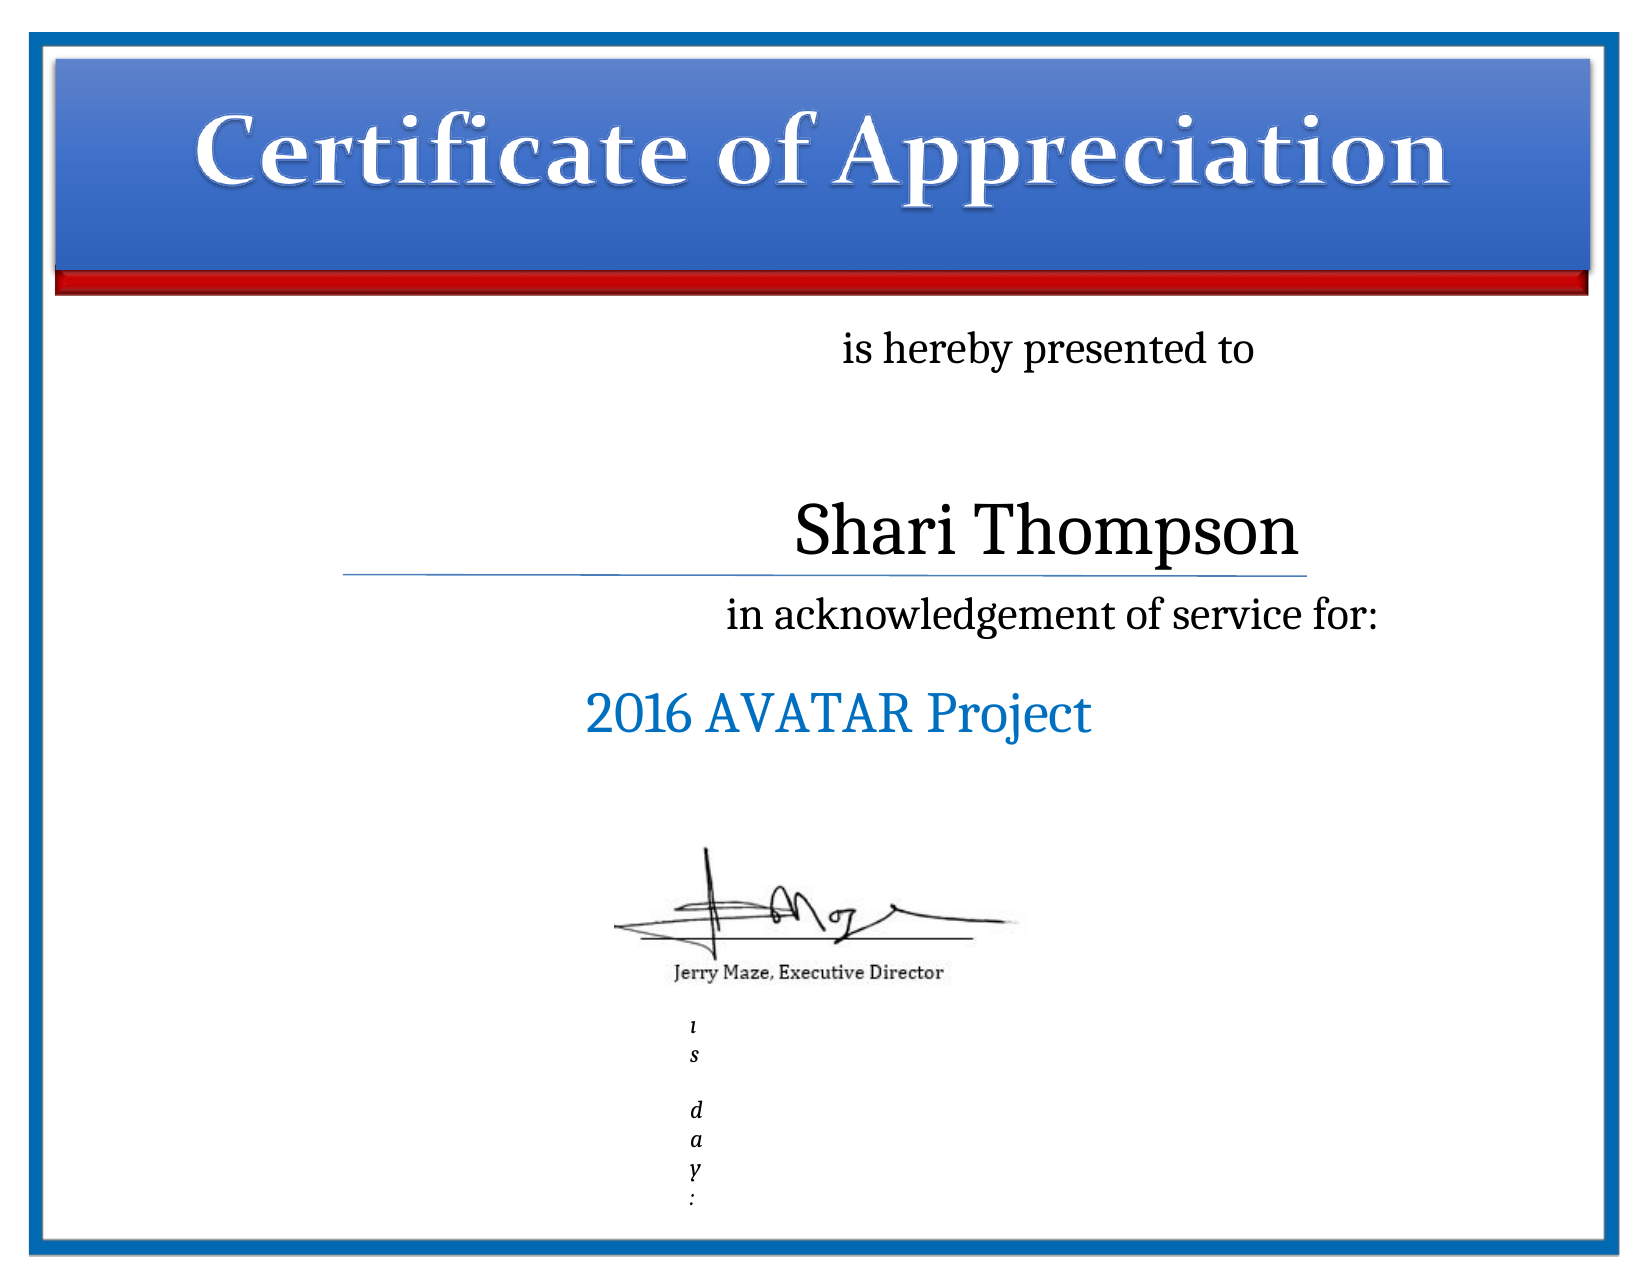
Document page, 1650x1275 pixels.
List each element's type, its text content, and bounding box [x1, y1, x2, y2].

picture [28, 32, 1623, 1257]
subtitle is hereby presented to [690, 322, 1407, 375]
subtitle Shari Thompson [690, 487, 1407, 574]
text 2016 AVATAR Project [492, 680, 1182, 747]
subtitle in acknowledgement of service for: [690, 588, 1415, 641]
